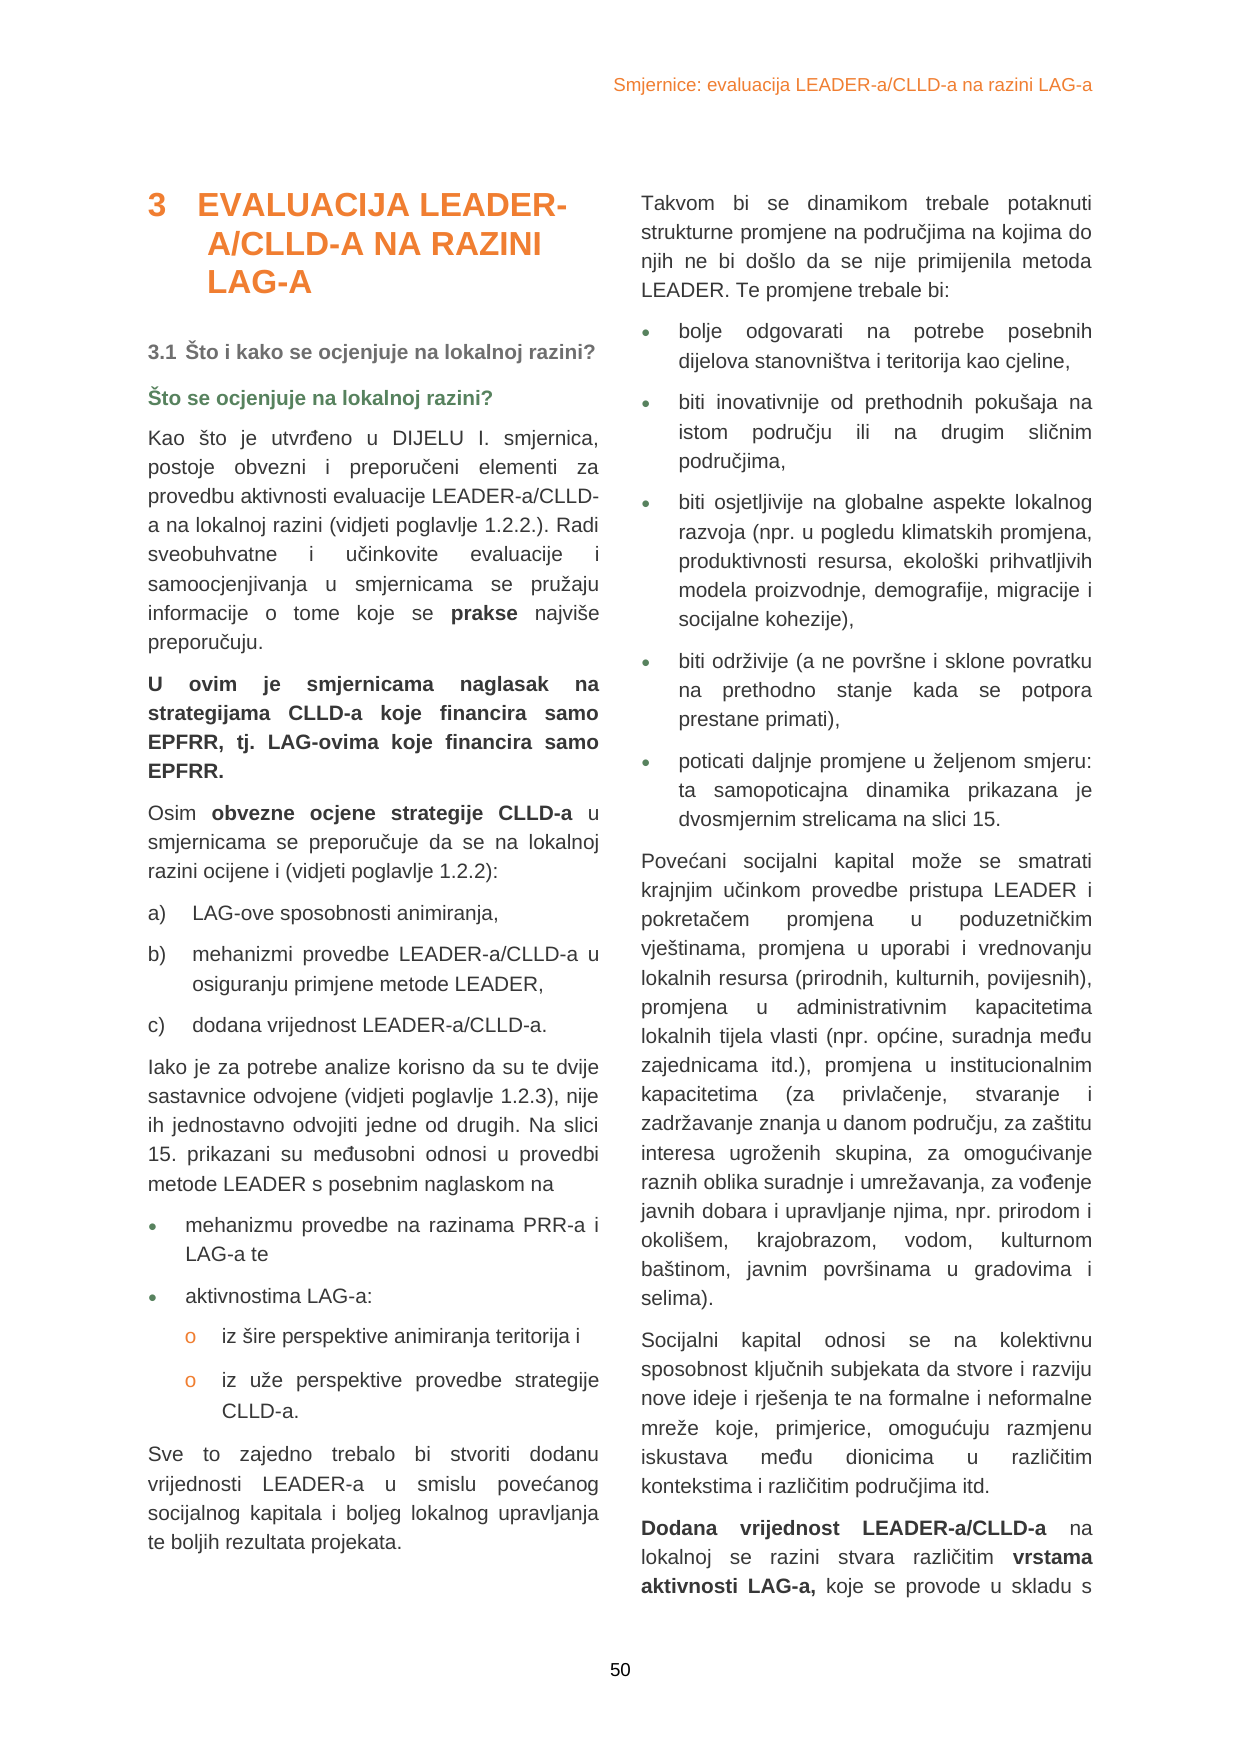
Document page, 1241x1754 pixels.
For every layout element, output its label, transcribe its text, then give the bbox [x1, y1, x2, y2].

list mehanizmi provedbe LEADER-a/CLLD-a u osiguranju primjene metode LEADER, [148, 937, 599, 995]
text Socijalni kapital odnosi se na kolektivnu sposobnost ključnih subjekata da stvore i razviju nove ideje i rješenja te na formalne i neformalne mreže koje, primjerice, omogućuju razmjenu iskustava među dionicima u različitim kontekstima i različitim područjima itd. [641, 1323, 1092, 1498]
subtitle evaluacija LEADER-a/CLLD-a na razini LAG-a [148, 185, 599, 301]
text Sve to zajedno trebalo bi stvoriti dodanu vrijednosti LEADER-a u smislu povećanog socijalnog kapitala i boljeg lokalnog upravljanja te boljih rezultata projekata. [148, 1437, 599, 1554]
list biti inovativnije od prethodnih pokušaja na istom području ili na drugim sličnim područjima, [641, 385, 1092, 473]
list bolje odgovarati na potrebe posebnih dijelova stanovništva i teritorija kao cjeline, [641, 314, 1092, 373]
text Kao što je utvrđeno u DIJELU I. smjernica, postoje obvezni i preporučeni elementi za provedbu aktivnosti evaluacije LEADER-a/CLLD-a na lokalnoj razini (vidjeti poglavlje 1.2.2.). Radi sveobuhvatne i učinkovite evaluacije i samoocjenjivanja u smjernicama se pružaju informacije o tome koje se prakse najviše preporučuju. [148, 420, 599, 654]
list dodana vrijednost LEADER-a/CLLD-a. [148, 1008, 599, 1037]
text U ovim je smjernicama naglasak na strategijama CLLD-a koje financira samo EPFRR, tj. LAG-ovima koje financira samo EPFRR. [148, 666, 599, 783]
list biti održivije (a ne površne i sklone povratku na prethodno stanje kada se potpora prestane primati), [641, 643, 1092, 731]
list LAG-ove sposobnosti animiranja, [148, 895, 599, 924]
text Iako je za potrebe analize korisno da su te dvije sastavnice odvojene (vidjeti poglavlje 1.2.3), nije ih jednostavno odvojiti jedne od drugih. Na slici 15. prikazani su međusobni odnosi u provedbi metode LEADER s posebnim naglaskom na [148, 1049, 599, 1195]
list iz šire perspektive animiranja teritorija i [184, 1320, 599, 1349]
text Takvom bi se dinamikom trebale potaknuti strukturne promjene na područjima na kojima do njih ne bi došlo da se nije primijenila metoda LEADER. Te promjene trebale bi: [641, 185, 1092, 302]
list mehanizmu provedbe na razinama PRR-a i LAG-a te [148, 1208, 599, 1266]
list aktivnostima LAG-a: [148, 1279, 599, 1308]
text Osim obvezne ocjene strategije CLLD-a u smjernicama se preporučuje da se na lokalnoj razini ocijene i (vidjeti poglavlje 1.2.2): [148, 795, 599, 883]
list poticati daljnje promjene u željenom smjeru: ta samopoticajna dinamika prikazana je dvosmjernim strelicama na slici 15. [641, 743, 1092, 831]
text Povećani socijalni kapital može se smatrati krajnjim učinkom provedbe pristupa LEADER i pokretačem promjena u poduzetničkim vještinama, promjena u uporabi i vrednovanju lokalnih resursa (prirodnih, kulturnih, povijesnih), promjena u administrativnim kapacitetima lokalnih tijela vlasti (npr. općine, suradnja među zajednicama itd.), promjena u institucionalnim kapacitetima (za privlačenje, stvaranje i zadržavanje znanja u danom području, za zaštitu interesa ugroženih skupina, za omogućivanje raznih oblika suradnje i umrežavanja, za vođenje javnih dobara i upravljanje njima, npr. prirodom i okolišem, krajobrazom, vodom, kulturnom baštinom, javnim površinama u gradovima i selima). [641, 843, 1092, 1310]
subtitle Što se ocjenjuje na lokalnoj razini? [148, 386, 599, 410]
subtitle Što i kako se ocjenjuje na lokalnoj razini? [148, 338, 599, 365]
list iz uže perspektive provedbe strategije CLLD-a. [184, 1364, 599, 1422]
list biti osjetljivije na globalne aspekte lokalnog razvoja (npr. u pogledu klimatskih promjena, produktivnosti resursa, ekološki prihvatljivih modela proizvodnje, demografije, migracije i socijalne kohezije), [641, 485, 1092, 631]
